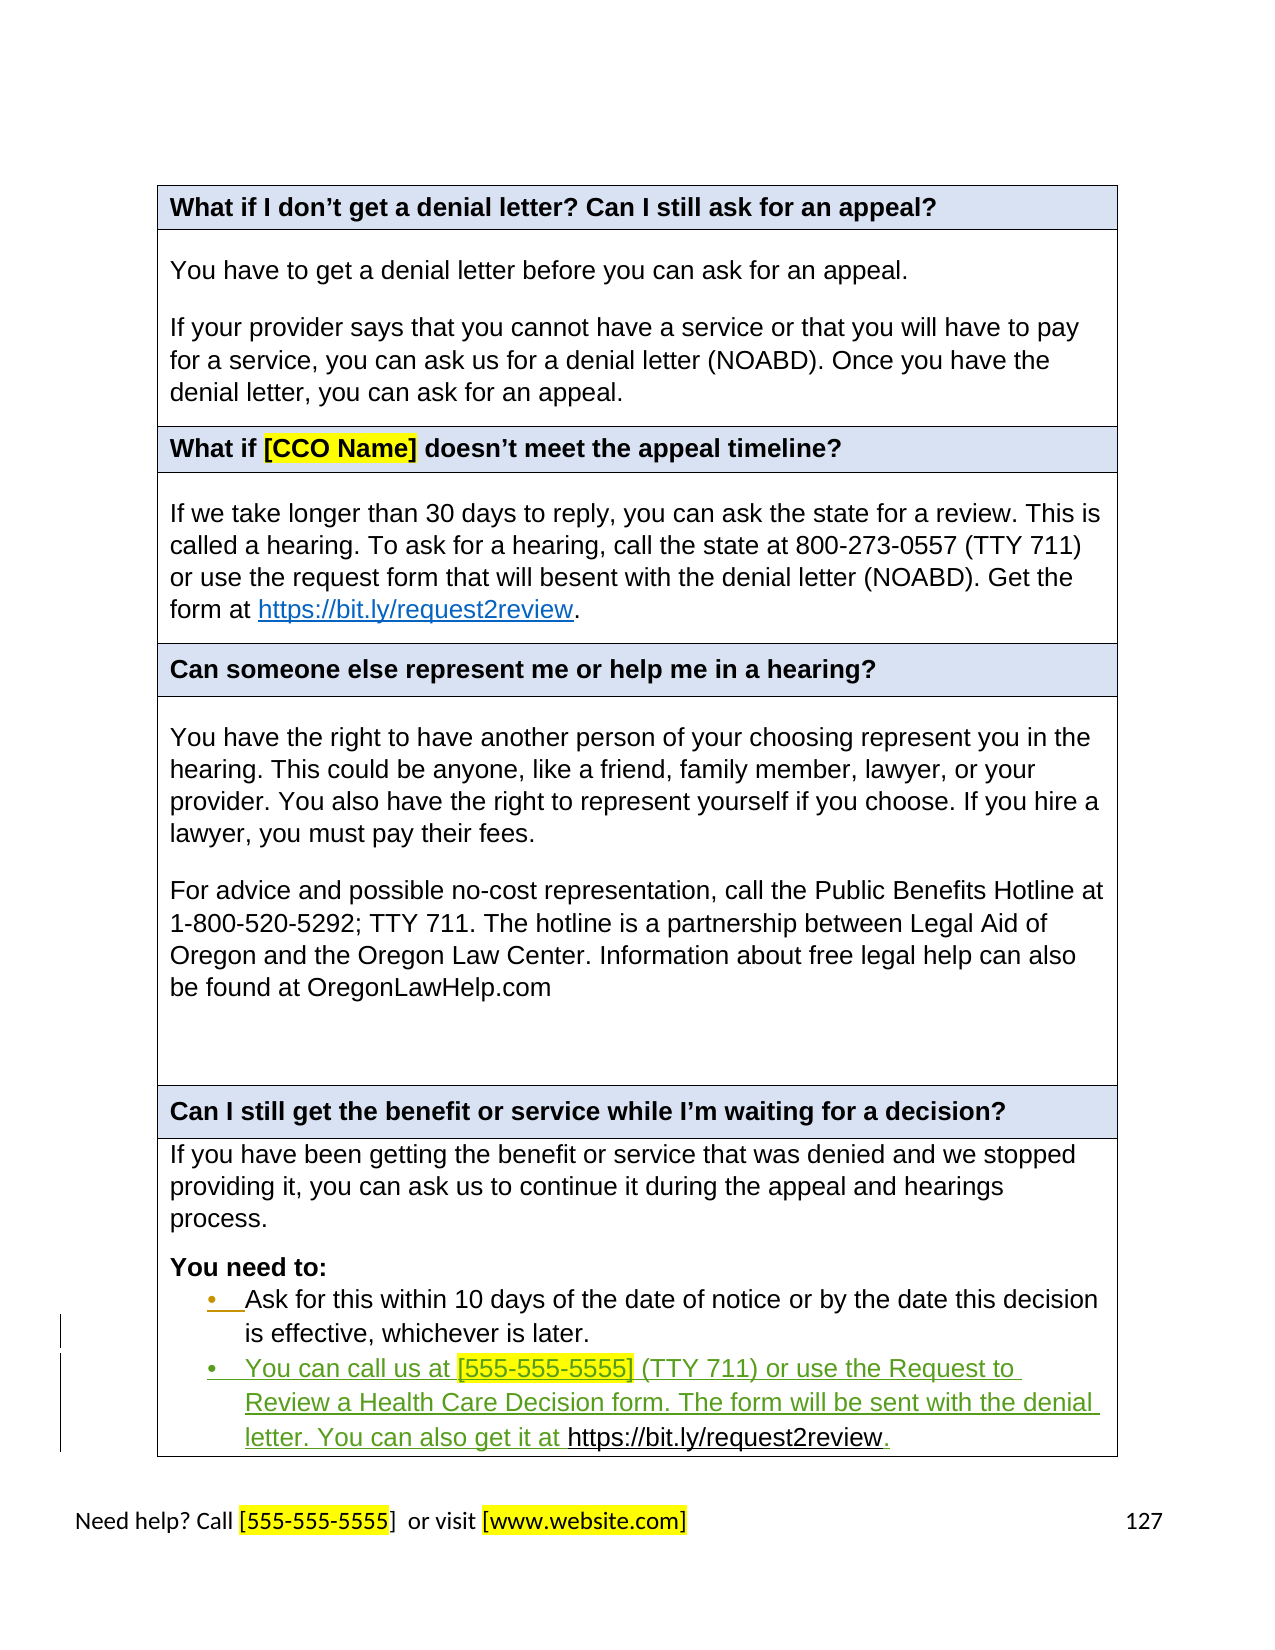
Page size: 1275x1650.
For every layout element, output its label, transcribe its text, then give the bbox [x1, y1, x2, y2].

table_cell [158, 1139, 1117, 1456]
table_header What if I don’t get a denial letter? Can I still ask for an appeal? [158, 186, 1117, 229]
table_cell You have the right to have another person of your choosing represent you in the hearing. This could be anyone, like a friend, family member, lawyer, or your provider. You also have the right to represent yourself if you choose. If you hire a lawyer, you must pay their fees. For advice and possible no-cost representation, call the Public Benefits Hotline at 1-800-520-5292; TTY 711. The hotline is a partnership between Legal Aid of Oregon and the Oregon Law Center. Information about free legal help can also be found at OregonLawHelp.com [158, 697, 1117, 1085]
table_cell If we take longer than 30 days to reply, you can ask the state for a review. This is called a hearing. To ask for a hearing, call the state at 800-273-0557 (TTY 711) or use the request form that will besent with the denial letter (NOABD). Get the form at https://bit.ly/request2review. [158, 473, 1117, 643]
table_cell You have to get a denial letter before you can ask for an appeal. If your provider says that you cannot have a service or that you will have to pay for a service, you can ask us for a denial letter (NOABD). Once you have the denial letter, you can ask for an appeal. [158, 230, 1117, 426]
table_cell Can I still get the benefit or service while I’m waiting for a decision? [158, 1086, 1117, 1138]
table_cell What if [CCO Name] doesn’t meet the appeal timeline? [158, 427, 1117, 472]
table_cell Can someone else represent me or help me in a hearing? [158, 644, 1117, 696]
